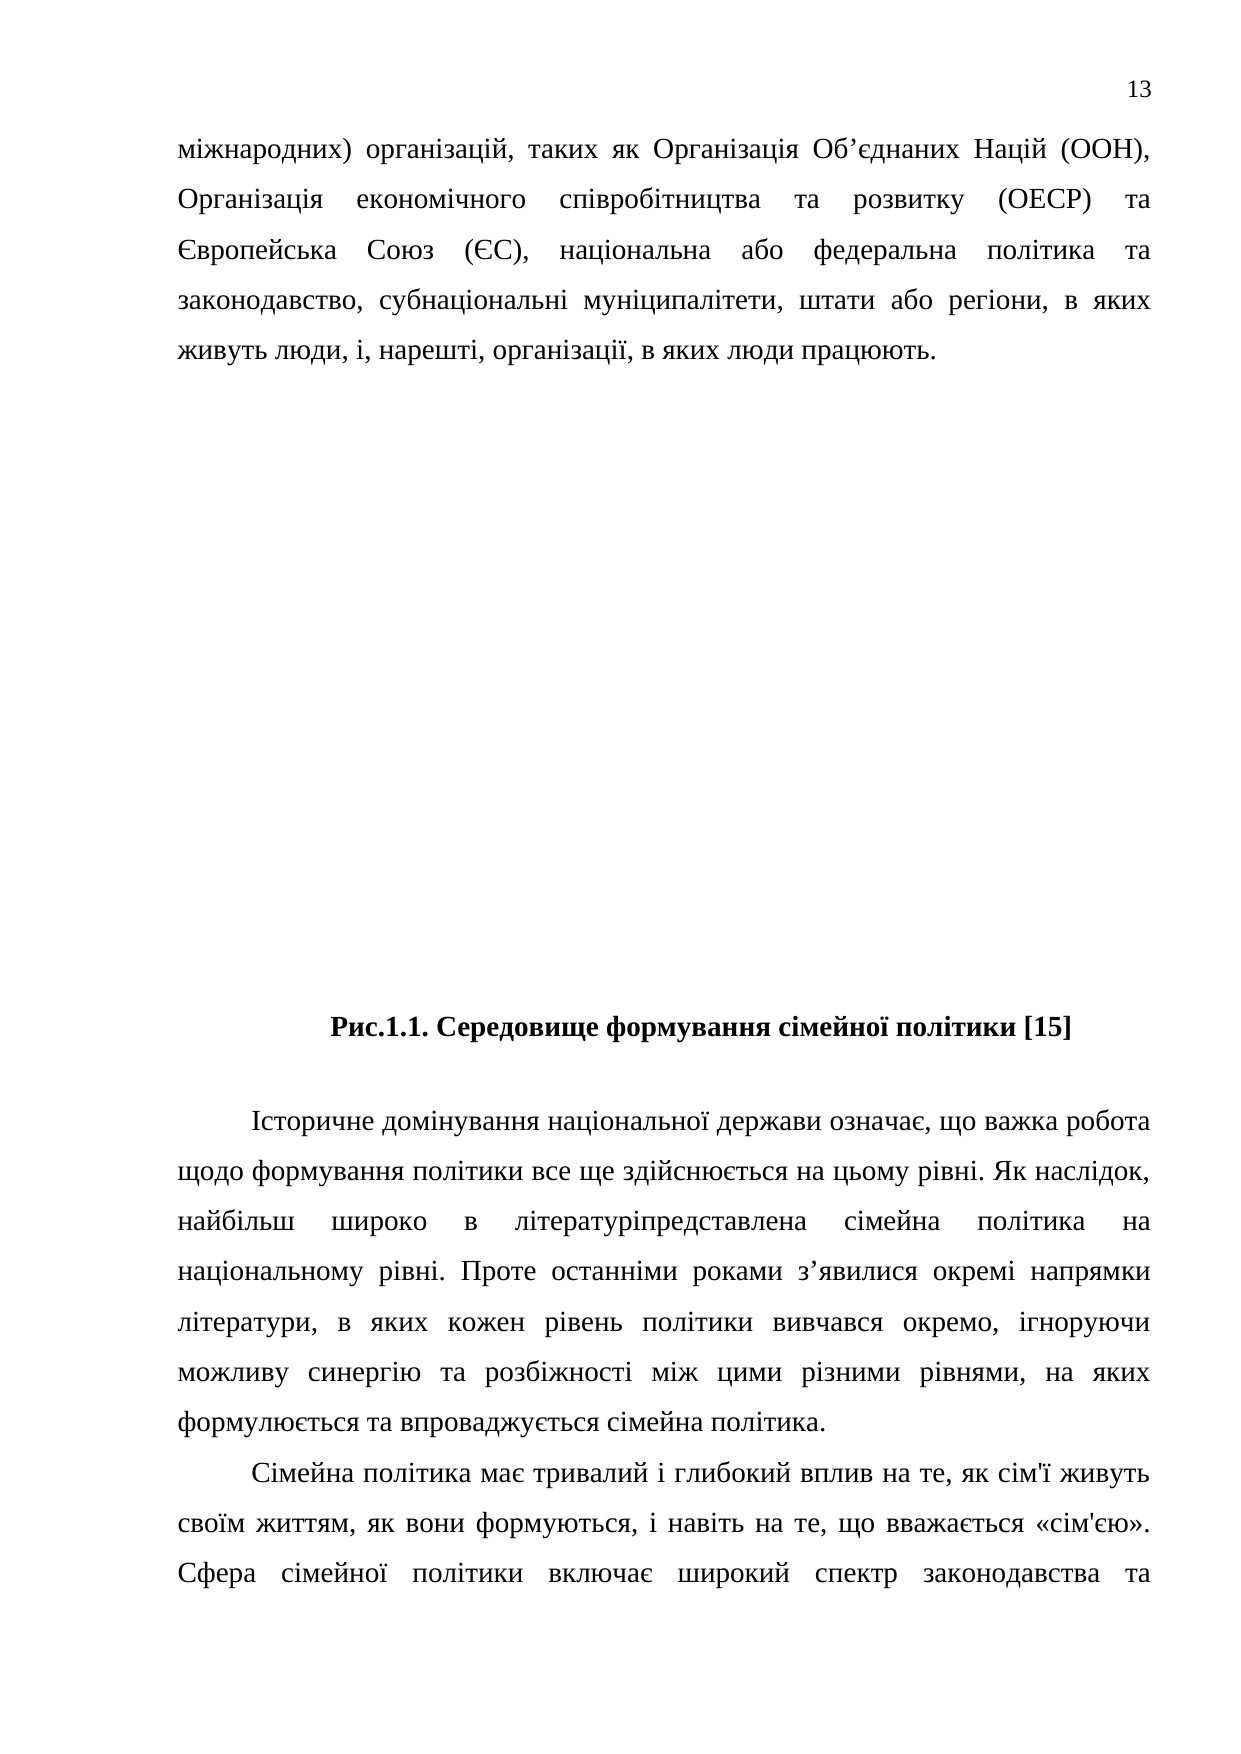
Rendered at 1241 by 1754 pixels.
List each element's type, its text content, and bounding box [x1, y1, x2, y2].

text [177, 1455, 1152, 1589]
text Рис.1.1. Середовище формування сімейної політики [15] [177, 1009, 1152, 1043]
text Історичне домінування національної держави означає, що важка робота щодо формування політики все ще здійснюється на цьому рівні. Як наслідок, найбільш широко в літературіпредставлена сімейна політика на національному рівні. Проте останніми роками з’явилися окремі напрямки літератури, в яких кожен рівень політики вивчався окремо, ігноруючи можливу синергію та розбіжності між цими різними рівнями, на яких формулюється та впроваджується сімейна політика. [177, 1103, 1152, 1438]
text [177, 131, 1152, 366]
